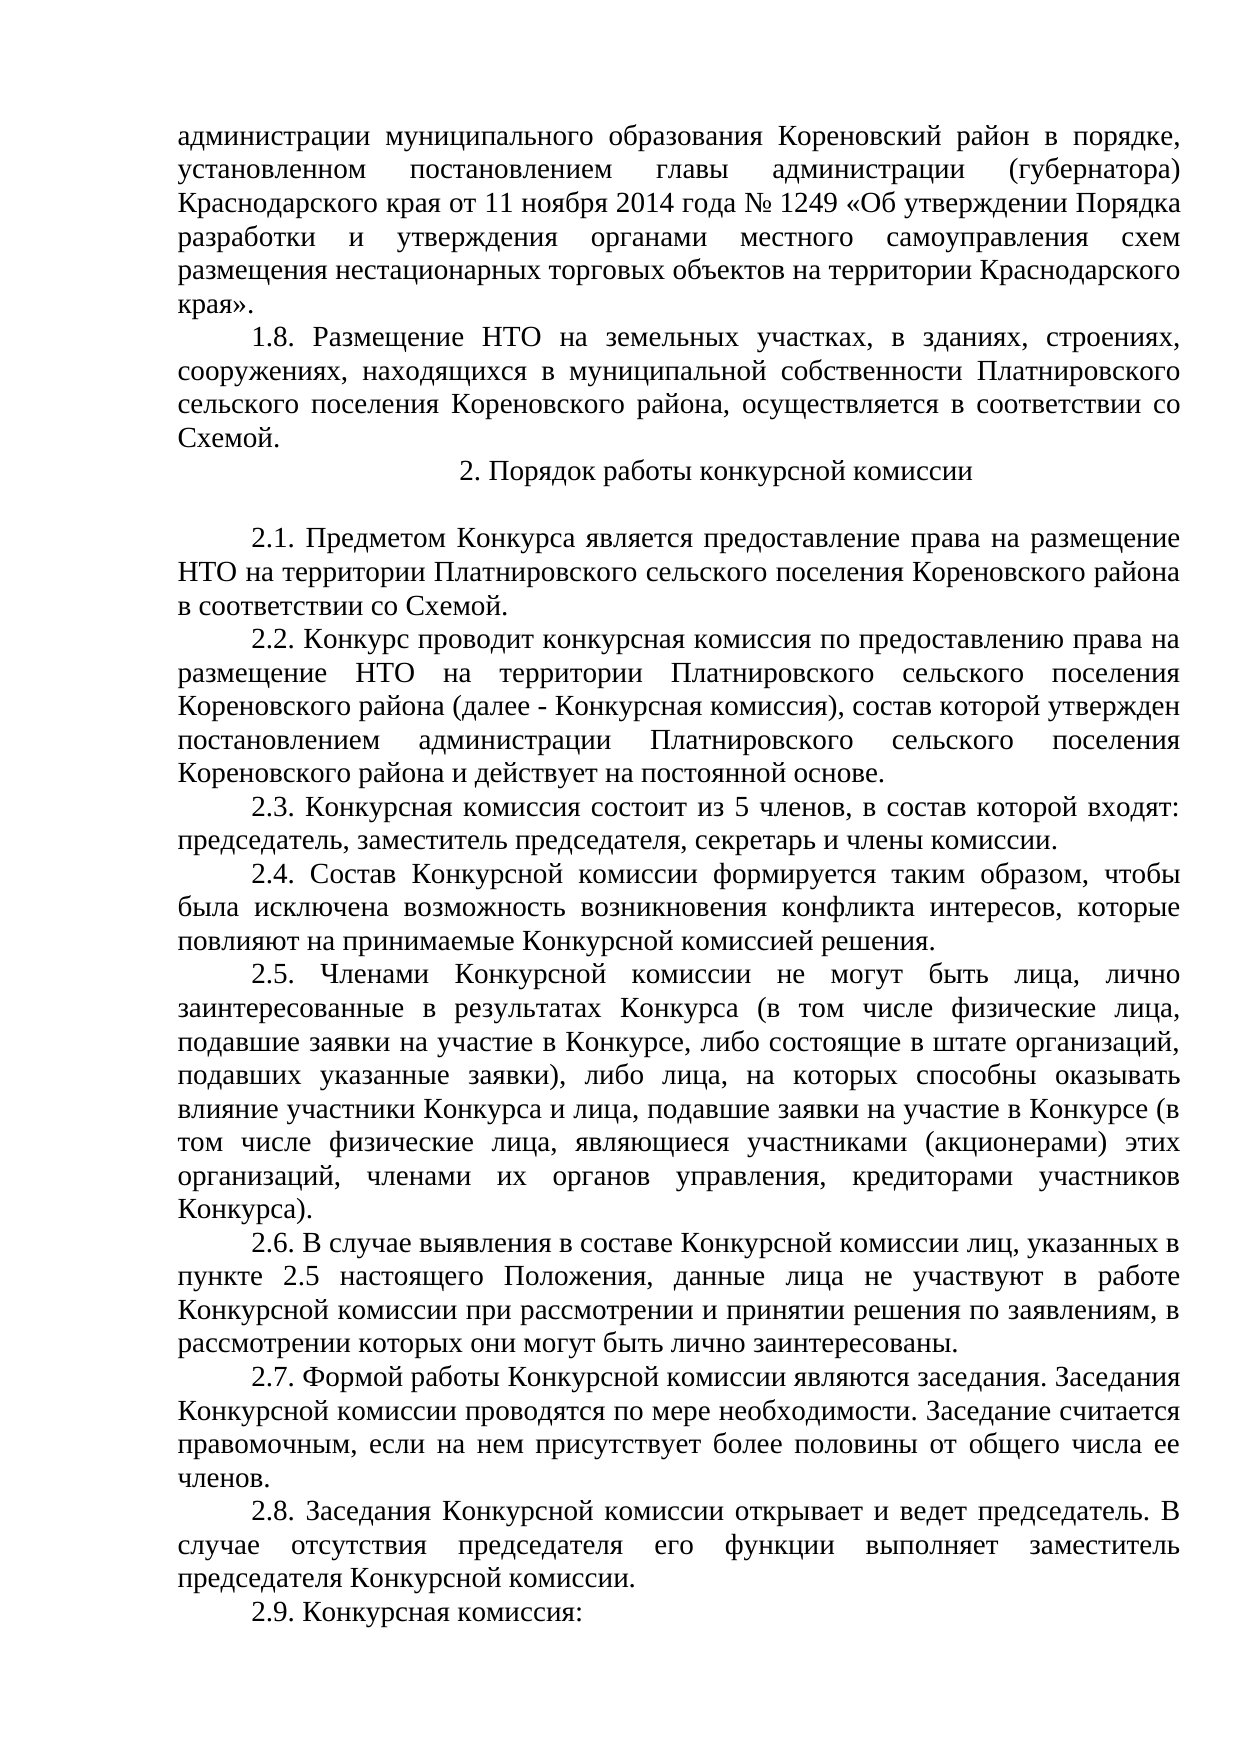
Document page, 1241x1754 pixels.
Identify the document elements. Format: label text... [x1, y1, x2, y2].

text 2.6. В случае выявления в составе Конкурсной комиссии лиц, указанных в пункте 2.5 настоящего Положения, данные лица не участвуют в работе Конкурсной комиссии при рассмотрении и принятии решения по заявлениям, в рассмотрении которых они могут быть лично заинтересованы. [177, 1225, 1181, 1359]
text 2.4. Состав Конкурсной комиссии формируется таким образом, чтобы была исключена возможность возникновения конфликта интересов, которые повлияют на принимаемые Конкурсной комиссией решения. [177, 856, 1181, 957]
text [177, 118, 1181, 319]
text 2.8. Заседания Конкурсной комиссии открывает и ведет председатель. В случае отсутствия председателя его функции выполняет заместитель председателя Конкурсной комиссии. [177, 1493, 1181, 1594]
text 2. Порядок работы конкурсной комиссии [177, 453, 1181, 487]
text 2.1. Предметом Конкурса является предоставление права на размещение НТО на территории Платнировского сельского поселения Кореновского района в соответствии со Схемой. [177, 521, 1181, 621]
text 2.3. Конкурсная комиссия состоит из 5 членов, в состав которой входят: председатель, заместитель председателя, секретарь и члены комиссии. [177, 789, 1181, 856]
text 2.2. Конкурс проводит конкурсная комиссия по предоставлению права на размещение НТО на территории Платнировского сельского поселения Кореновского района (далее - Конкурсная комиссия), состав которой утвержден постановлением администрации Платнировского сельского поселения Кореновского района и действует на постоянной основе. [177, 621, 1181, 789]
text 1.8. Размещение НТО на земельных участках, в зданиях, строениях, сооружениях, находящихся в муниципальной собственности Платнировского сельского поселения Кореновского района, осуществляется в соответствии со Схемой. [177, 319, 1181, 453]
text 2.5. Членами Конкурсной комиссии не могут быть лица, лично заинтересованные в результатах Конкурса (в том числе физические лица, подавшие заявки на участие в Конкурсе, либо состоящие в штате организаций, подавших указанные заявки), либо лица, на которых способны оказывать влияние участники Конкурса и лица, подавшие заявки на участие в Конкурсе (в том числе физические лица, являющиеся участниками (акционерами) этих организаций, членами их органов управления, кредиторами участников Конкурса). [177, 957, 1181, 1225]
text 2.7. Формой работы Конкурсной комиссии являются заседания. Заседания Конкурсной комиссии проводятся по мере необходимости. Заседание считается правомочным, если на нем присутствует более половины от общего числа ее членов. [177, 1359, 1181, 1493]
text 2.9. Конкурсная комиссия: [177, 1594, 1181, 1627]
